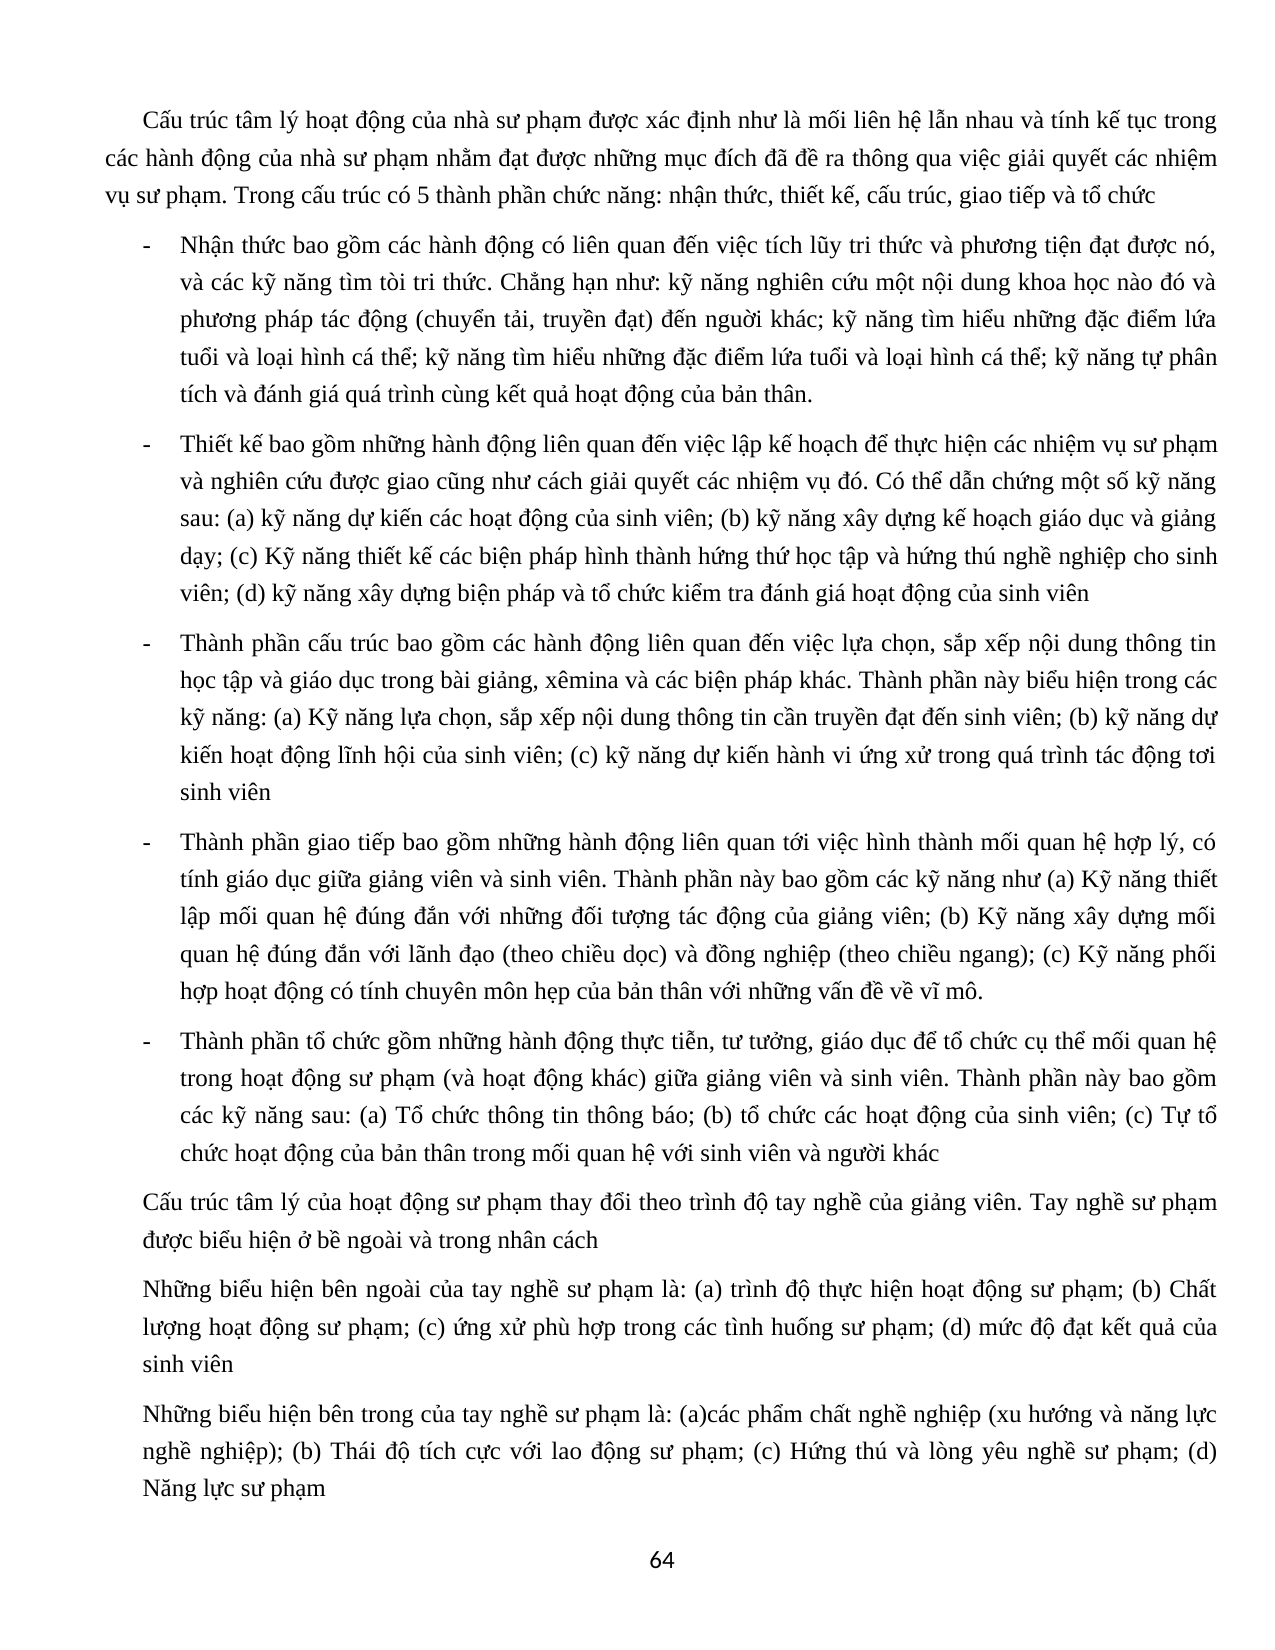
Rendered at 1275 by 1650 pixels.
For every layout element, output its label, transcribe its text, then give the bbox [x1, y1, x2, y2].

text Những biểu hiện bên trong của tay nghề sư phạm là: (a)các phẩm chất nghề nghiệp (xu hướng và năng lực nghề nghiệp); (b) Thái độ tích cực với lao động sư phạm; (c) Hứng thú và lòng yêu nghề sư phạm; (d) Năng lực sư phạm [142, 1399, 1219, 1502]
list Thành phần giao tiếp bao gồm những hành động liên quan tới việc hình thành mối quan hệ hợp lý, có tính giáo dục giữa giảng viên và sinh viên. Thành phần này bao gồm các kỹ năng như (a) Kỹ năng thiết lập mối quan hệ đúng đắn với những đối tượng tác động của giảng viên; (b) Kỹ năng xây dựng mối quan hệ đúng đắn với lãnh đạo (theo chiều dọc) và đồng nghiệp (theo chiều ngang); (c) Kỹ năng phối hợp hoạt động có tính chuyên môn hẹp của bản thân với những vấn đề về vĩ mô. [142, 827, 1219, 1005]
list Thành phần tổ chức gồm những hành động thực tiễn, tư tưởng, giáo dục để tổ chức cụ thể mối quan hệ trong hoạt động sư phạm (và hoạt động khác) giữa giảng viên và sinh viên. Thành phần này bao gồm các kỹ năng sau: (a) Tổ chức thông tin thông báo; (b) tổ chức các hoạt động của sinh viên; (c) Tự tổ chức hoạt động của bản thân trong mối quan hệ với sinh viên và người khác [142, 1026, 1219, 1166]
list Nhận thức bao gồm các hành động có liên quan đến việc tích lũy tri thức và phương tiện đạt được nó, và các kỹ năng tìm tòi tri thức. Chẳng hạn như: kỹ năng nghiên cứu một nội dung khoa học nào đó và phương pháp tác động (chuyển tải, truyền đạt) đến nguời khác; kỹ năng tìm hiểu những đặc điểm lứa tuổi và loại hình cá thể; kỹ năng tìm hiểu những đặc điểm lứa tuổi và loại hình cá thể; kỹ năng tự phân tích và đánh giá quá trình cùng kết quả hoạt động của bản thân. [142, 230, 1219, 408]
text Cấu trúc tâm lý hoạt động của nhà sư phạm được xác định như là mối liên hệ lẫn nhau và tính kế tục trong các hành động của nhà sư phạm nhằm đạt được những mục đích đã đề ra thông qua việc giải quyết các nhiệm vụ sư phạm. Trong cấu trúc có 5 thành phần chức năng: nhận thức, thiết kế, cấu trúc, giao tiếp và tổ chức [105, 106, 1219, 209]
list Thành phần cấu trúc bao gồm các hành động liên quan đến việc lựa chọn, sắp xếp nội dung thông tin học tập và giáo dục trong bài giảng, xêmina và các biện pháp khác. Thành phần này biểu hiện trong các kỹ năng: (a) Kỹ năng lựa chọn, sắp xếp nội dung thông tin cần truyền đạt đến sinh viên; (b) kỹ năng dự kiến hoạt động lĩnh hội của sinh viên; (c) kỹ năng dự kiến hành vi ứng xử trong quá trình tác động tơi sinh viên [142, 628, 1219, 806]
list Thiết kế bao gồm những hành động liên quan đến việc lập kế hoạch để thực hiện các nhiệm vụ sư phạm và nghiên cứu được giao cũng như cách giải quyết các nhiệm vụ đó. Có thể dẫn chứng một số kỹ năng sau: (a) kỹ năng dự kiến các hoạt động của sinh viên; (b) kỹ năng xây dựng kế hoạch giáo dục và giảng dạy; (c) Kỹ năng thiết kế các biện pháp hình thành hứng thứ học tập và hứng thú nghề nghiệp cho sinh viên; (d) kỹ năng xây dựng biện pháp và tổ chức kiểm tra đánh giá hoạt động của sinh viên [142, 429, 1219, 607]
text Những biểu hiện bên ngoài của tay nghề sư phạm là: (a) trình độ thực hiện hoạt động sư phạm; (b) Chất lượng hoạt động sư phạm; (c) ứng xử phù hợp trong các tình huống sư phạm; (d) mức độ đạt kết quả của sinh viên [142, 1274, 1219, 1378]
text Cấu trúc tâm lý của hoạt động sư phạm thay đổi theo trình độ tay nghề của giảng viên. Tay nghề sư phạm được biểu hiện ở bề ngoài và trong nhân cách [142, 1187, 1219, 1253]
